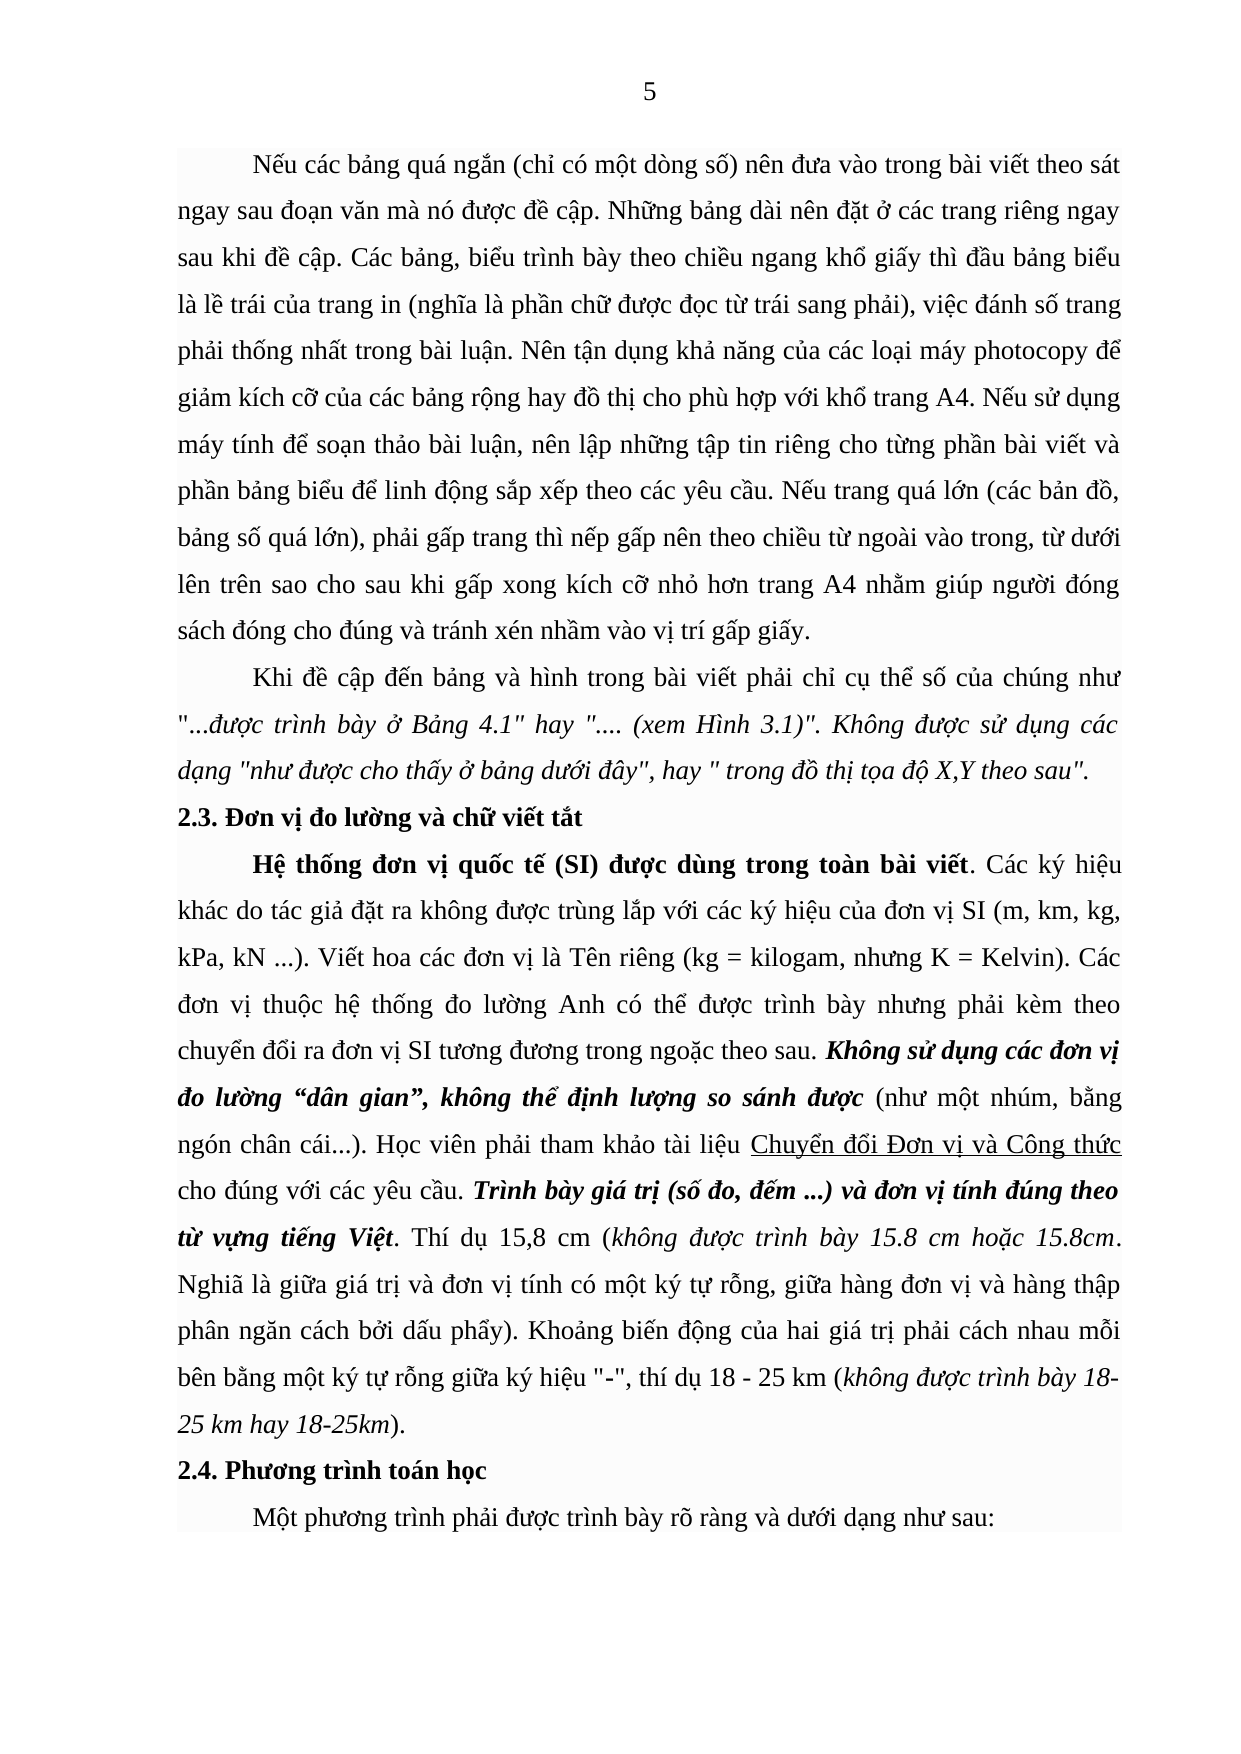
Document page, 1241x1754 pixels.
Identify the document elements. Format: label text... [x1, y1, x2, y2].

text Nếu các bảng quá ngắn (chỉ có một dòng số) nên đưa vào trong bài viết theo sát ngay sau đoạn văn mà nó được đề cập. Những bảng dài nên đặt ở các trang riêng ngay sau khi đề cập. Các bảng, biểu trình bày theo chiều ngang khổ giấy thì đầu bảng biểu là lề trái của trang in (nghĩa là phần chữ được đọc từ trái sang phải), việc đánh số trang phải thống nhất trong bài luận. Nên tận dụng khả năng của các loại máy photocopy để giảm kích cỡ của các bảng rộng hay đồ thị cho phù hợp với khổ trang A4. Nếu sử dụng máy tính để soạn thảo bài luận, nên lập những tập tin riêng cho từng phần bài viết và phần bảng biểu để linh động sắp xếp theo các yêu cầu. Nếu trang quá lớn (các bản đồ, bảng số quá lớn), phải gấp trang thì nếp gấp nên theo chiều từ ngoài vào trong, từ dưới lên trên sao cho sau khi gấp xong kích cỡ nhỏ hơn trang A4 nhằm giúp người đóng sách đóng cho đúng và tránh xén nhầm vào vị trí gấp giấy. [177, 148, 1122, 646]
text Một phương trình phải được trình bày rõ ràng và dưới dạng như sau: [177, 1501, 1122, 1532]
text 2.4. Phương trình toán học [177, 1454, 1122, 1486]
text Khi đề cập đến bảng và hình trong bài viết phải chỉ cụ thể số của chúng như "...được trình bày ở Bảng 4.1" hay ".... (xem Hình 3.1)". Không được sử dụng các dạng "như được cho thấy ở bảng dưới đây", hay " trong đồ thị tọa độ X,Y theo sau". [177, 661, 1122, 786]
text 2.3. Đơn vị đo lường và chữ viết tắt [177, 801, 1122, 832]
text Hệ thống đơn vị quốc tế (SI) được dùng trong toàn bài viết. Các ký hiệu khác do tác giả đặt ra không được trùng lắp với các ký hiệu của đơn vị SI (m, km, kg, kPa, kN ...). Viết hoa các đơn vị là Tên riêng (kg = kilogam, nhưng K = Kelvin). Các đơn vị thuộc hệ thống đo lường Anh có thể được trình bày nhưng phải kèm theo chuyển đổi ra đơn vị SI tương đương trong ngoặc theo sau. Không sử dụng các đơn vị đo lường “dân gian”, không thể định lượng so sánh được (như một nhúm, bằng ngón chân cái...). Học viên phải tham khảo tài liệu Chuyển đổi Đơn vị và Công thức cho đúng với các yêu cầu. Trình bày giá trị (số đo, đếm ...) và đơn vị tính đúng theo từ vựng tiếng Việt. Thí dụ 15,8 cm (không được trình bày 15.8 cm hoặc 15.8cm. Nghiã là giữa giá trị và đơn vị tính có một ký tự rỗng, giữa hàng đơn vị và hàng thập phân ngăn cách bởi dấu phẩy). Khoảng biến động của hai giá trị phải cách nhau mỗi bên bằng một ký tự rỗng giữa ký hiệu "-", thí dụ 18 - 25 km (không được trình bày 18-25 km hay 18-25km). [177, 848, 1122, 1439]
